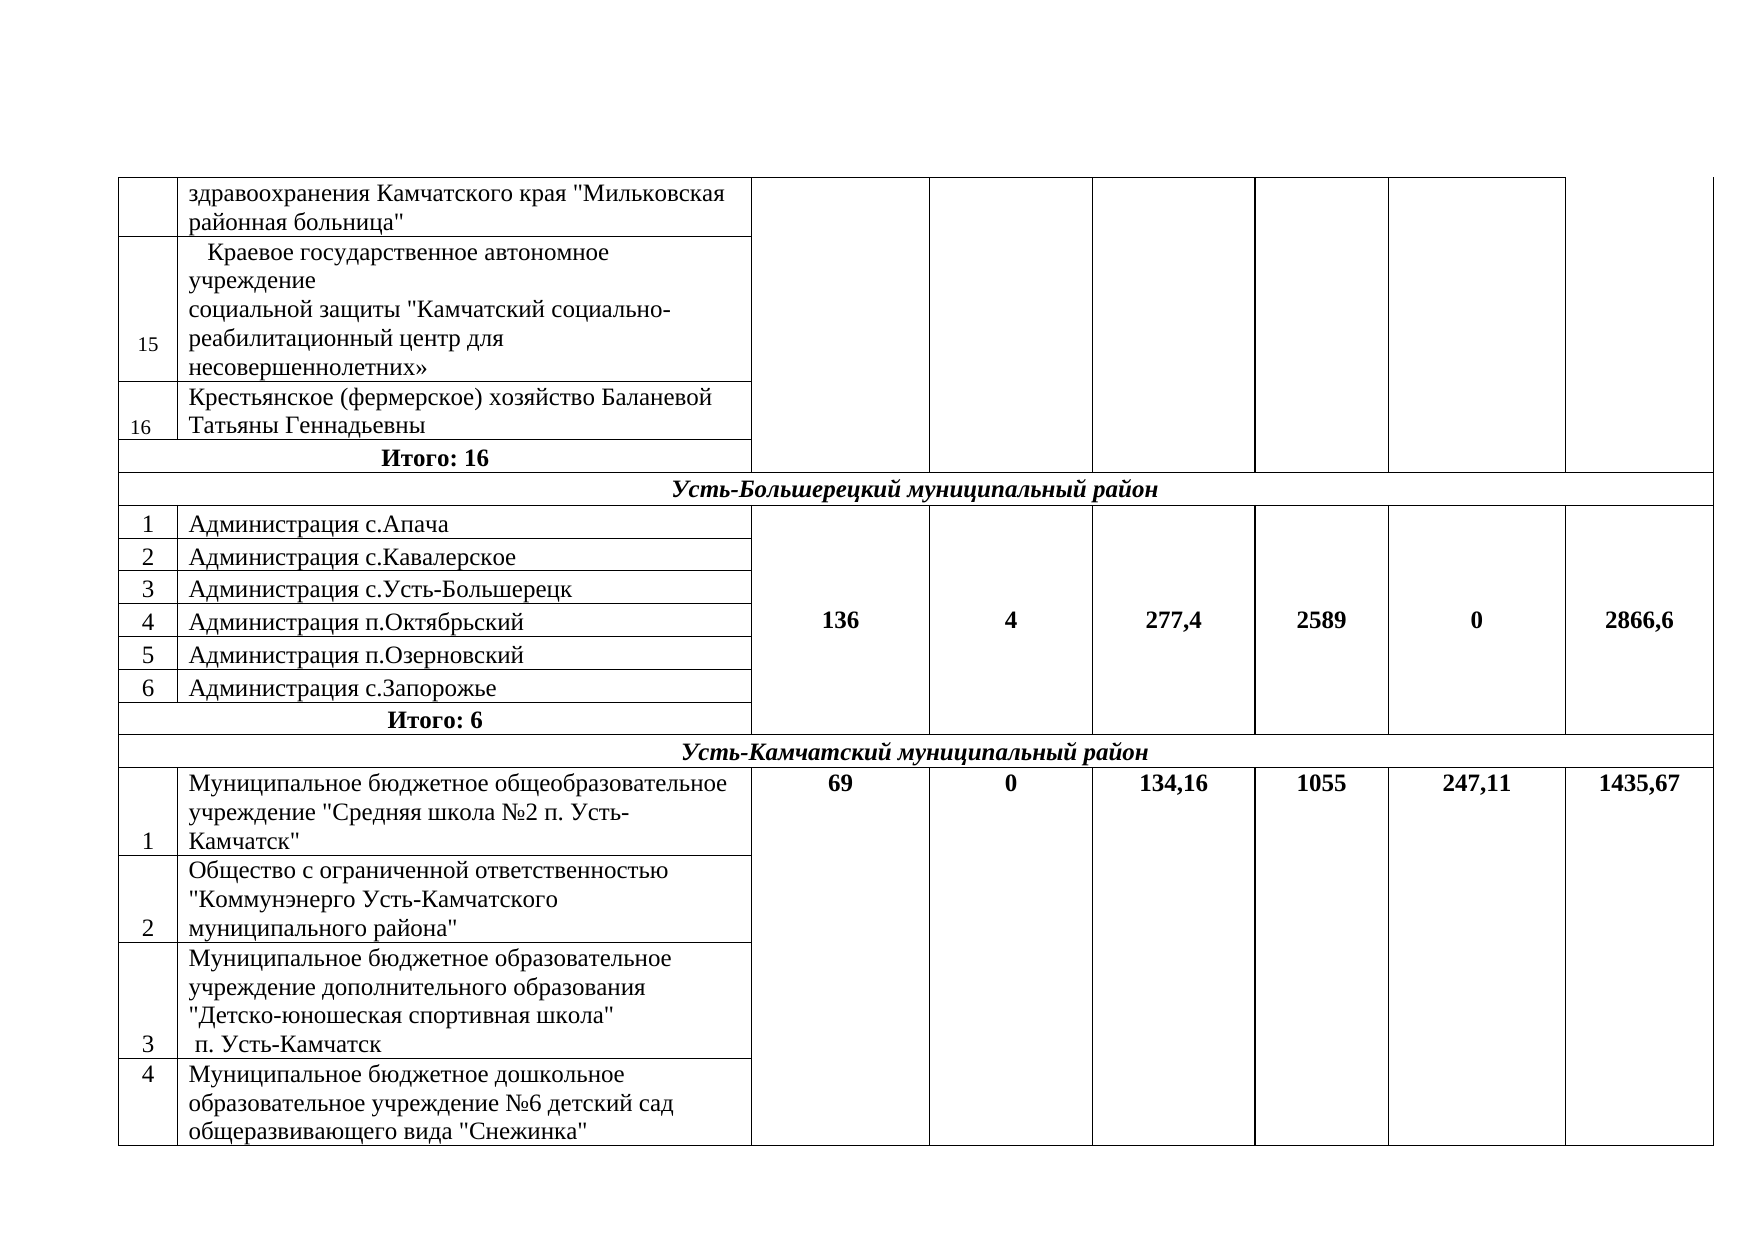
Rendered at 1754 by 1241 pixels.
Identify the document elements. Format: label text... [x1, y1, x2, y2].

table_cell 1055 [1256, 768, 1388, 1145]
table_cell 4 [119, 604, 177, 636]
table_cell 2866,6 [1566, 506, 1713, 734]
table_cell 0 [930, 768, 1092, 1145]
table_cell Администрация п.Октябрьский [178, 604, 751, 636]
table_cell Муниципальное бюджетное образовательное учреждение дополнительного образования "Детско-юношеская спортивная школа" п. Усть-Камчатск [178, 943, 751, 1058]
table_cell 1435,67 [1566, 768, 1713, 1145]
table_cell 277,4 [1093, 506, 1254, 734]
table_cell 3 [119, 943, 177, 1058]
table_cell Общество с ограниченной ответственностью "Коммунэнерго Усть-Камчатского муниципального района" [178, 856, 751, 942]
table_cell Муниципальное бюджетное дошкольное образовательное учреждение №6 детский сад общеразвивающего вида "Снежинка" [178, 1059, 751, 1145]
table_cell 247,11 [1389, 768, 1565, 1145]
table_cell Администрация п.Озерновский [178, 637, 751, 669]
table_cell 2589 [1256, 506, 1388, 734]
table_cell Администрация с.Усть-Большерецк [178, 571, 751, 603]
table_cell Итого: 16 [119, 440, 751, 472]
table_cell 1 [119, 768, 177, 854]
table_cell 0 [1389, 506, 1565, 734]
table_cell 6 [119, 670, 177, 702]
table_cell Администрация с.Запорожье [178, 670, 751, 702]
table_cell 134,16 [1093, 768, 1254, 1145]
table_cell 3 [119, 571, 177, 603]
table_cell Муниципальное бюджетное общеобразовательное учреждение "Средняя школа №2 п. Усть-Камчатск" [178, 768, 751, 854]
table_cell 15 [119, 237, 177, 381]
table_cell 136 [752, 506, 929, 734]
table_cell Усть-Большерецкий муниципальный район [119, 473, 1713, 505]
table_cell Администрация с.Кавалерское [178, 539, 751, 570]
table_cell 16 [119, 382, 177, 439]
table_cell 4 [930, 506, 1092, 734]
table_cell Крестьянское (фермерское) хозяйство Баланевой Татьяны Геннадьевны [178, 382, 751, 439]
table_cell 5 [119, 637, 177, 669]
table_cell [178, 178, 751, 236]
table_cell Администрация с.Апача [178, 506, 751, 537]
table_cell 4 [119, 1059, 177, 1145]
table_cell 14 [119, 178, 177, 236]
table_cell Итого: 6 [119, 703, 751, 734]
table_cell Усть-Камчатский муниципальный район [119, 735, 1713, 767]
table_cell 1 [119, 506, 177, 537]
table_cell 2 [119, 856, 177, 942]
table_cell 2 [119, 539, 177, 570]
table_cell Краевое государственное автономное учреждение социальной защиты "Камчатский социально-реабилитационный центр для несовершеннолетних» [178, 237, 751, 381]
table_cell 69 [752, 768, 929, 1145]
